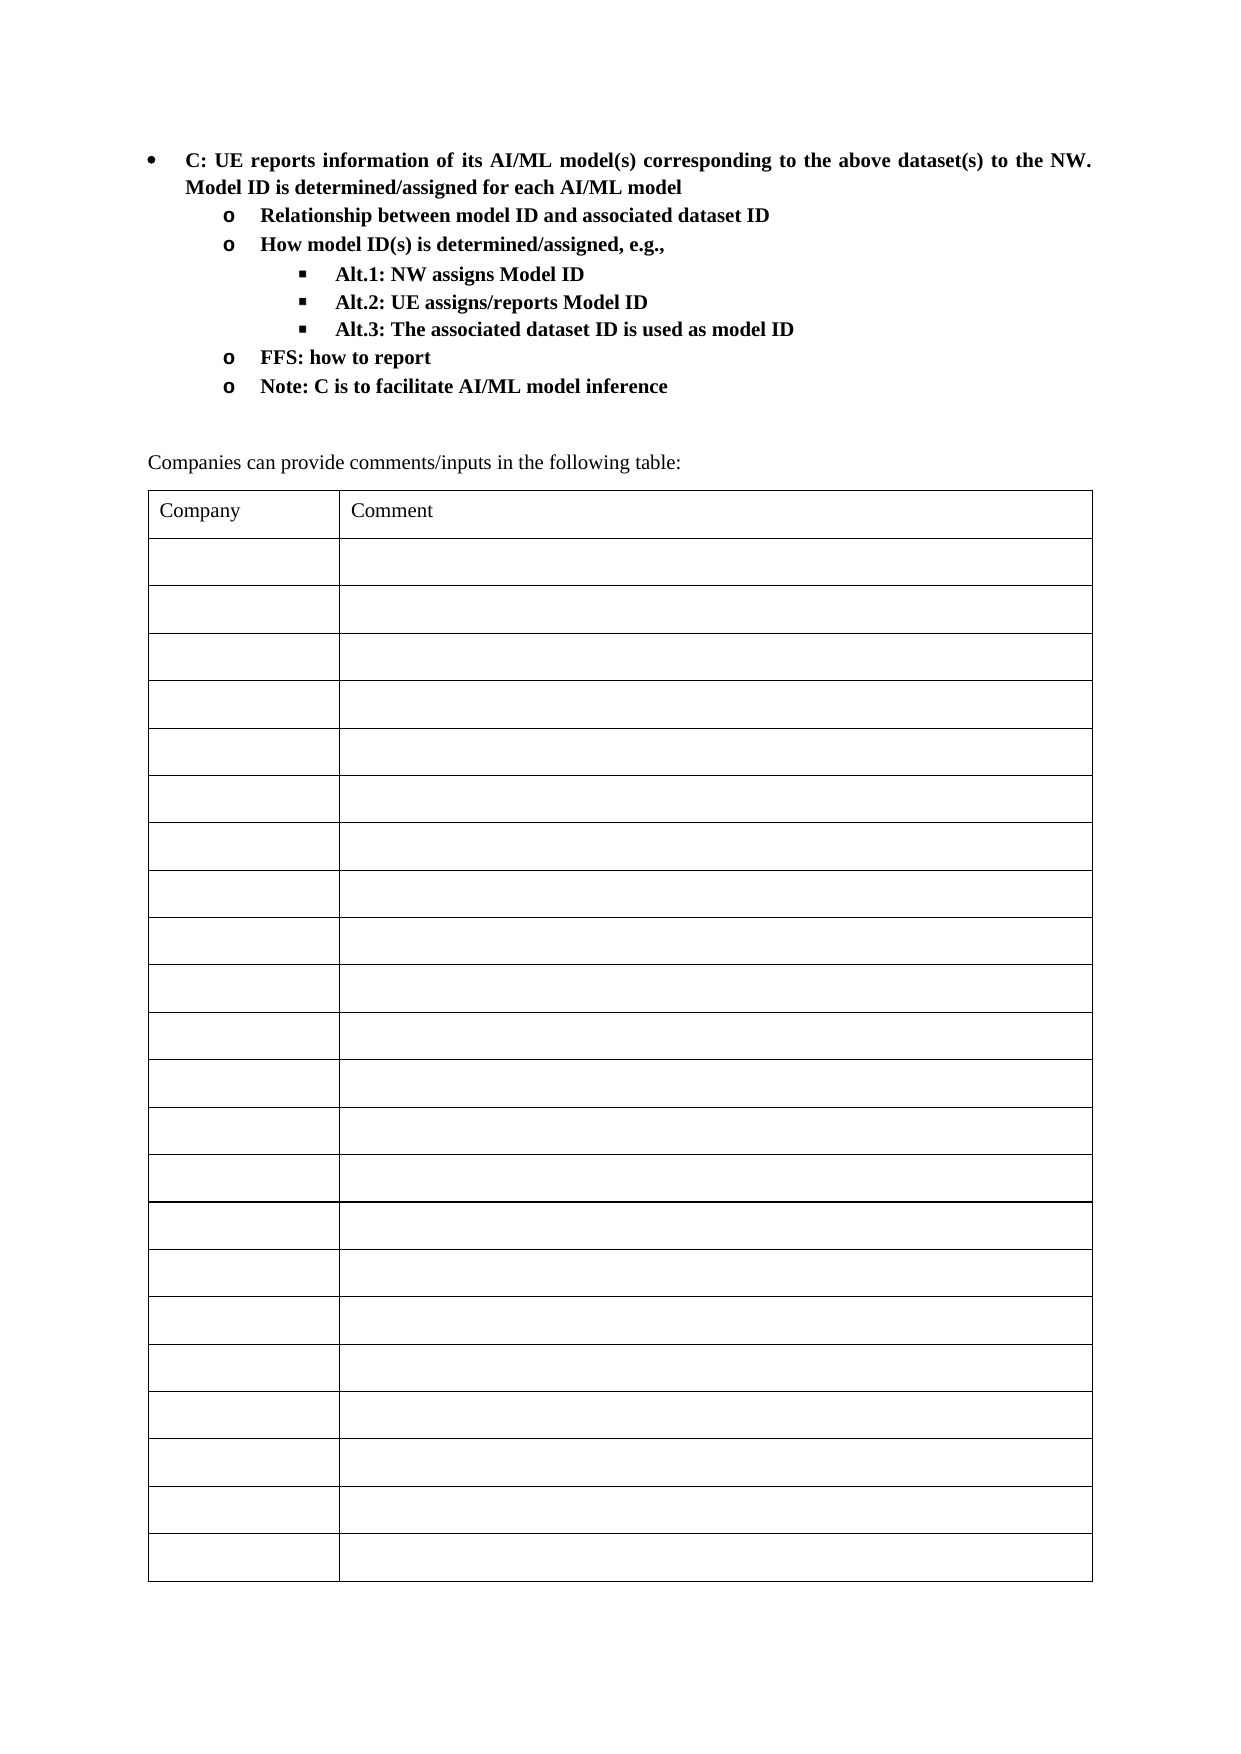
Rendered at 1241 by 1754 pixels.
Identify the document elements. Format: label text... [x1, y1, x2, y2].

table_cell [149, 1392, 339, 1438]
table_cell [340, 1013, 1092, 1059]
table_cell [340, 965, 1092, 1012]
table_cell [340, 823, 1092, 869]
list FFS: how to report [223, 345, 1093, 371]
table_cell [340, 871, 1092, 917]
table_cell [149, 1013, 339, 1059]
table_cell [149, 1250, 339, 1296]
table_cell [340, 681, 1092, 727]
table_cell [149, 1297, 339, 1343]
table_cell [340, 1439, 1092, 1486]
table_cell [340, 1155, 1092, 1201]
table_cell [149, 1155, 339, 1201]
list Alt.1: NW assigns Model ID [298, 262, 1093, 286]
table_cell [340, 1203, 1092, 1249]
list Alt.3: The associated dataset ID is used as model ID [298, 317, 1093, 341]
table_cell [149, 729, 339, 775]
table_cell [340, 1392, 1092, 1438]
table_header Comment [340, 491, 1092, 538]
table_cell [149, 1487, 339, 1533]
table_cell [149, 539, 339, 585]
list C: UE reports information of its AI/ML model(s) corresponding to the above dataset(s) to the NW. Model ID is determined/assigned for each AI/ML model [148, 148, 1093, 199]
table_cell [340, 776, 1092, 822]
table_cell [149, 918, 339, 964]
table_cell [149, 965, 339, 1012]
table_cell [149, 823, 339, 869]
table_cell [340, 1297, 1092, 1343]
table_cell [340, 634, 1092, 680]
table_cell [149, 1439, 339, 1486]
table_cell [340, 539, 1092, 585]
table_cell [340, 1250, 1092, 1296]
table_cell [149, 586, 339, 633]
table_cell [340, 729, 1092, 775]
table_cell [149, 1108, 339, 1154]
list Alt.2: UE assigns/reports Model ID [298, 289, 1093, 314]
table_cell [340, 1534, 1092, 1581]
table_cell [340, 1345, 1092, 1391]
table_cell [340, 918, 1092, 964]
table_cell [149, 1534, 339, 1581]
list Relationship between model ID and associated dataset ID [223, 203, 1093, 228]
table_cell [340, 1487, 1092, 1533]
table_cell [149, 634, 339, 680]
table_cell [149, 1203, 339, 1249]
table_cell [340, 1060, 1092, 1107]
table_cell [149, 776, 339, 822]
table_cell [340, 586, 1092, 633]
table_cell [149, 1060, 339, 1107]
table_cell [340, 1108, 1092, 1154]
text Companies can provide comments/inputs in the following table: [148, 450, 1093, 474]
table_cell [149, 1345, 339, 1391]
list How model ID(s) is determined/assigned, e.g., [223, 232, 1093, 258]
list Note: C is to facilitate AI/ML model inference [223, 374, 1093, 400]
table_cell [149, 681, 339, 727]
table_header Company [149, 491, 339, 538]
table_cell [149, 871, 339, 917]
